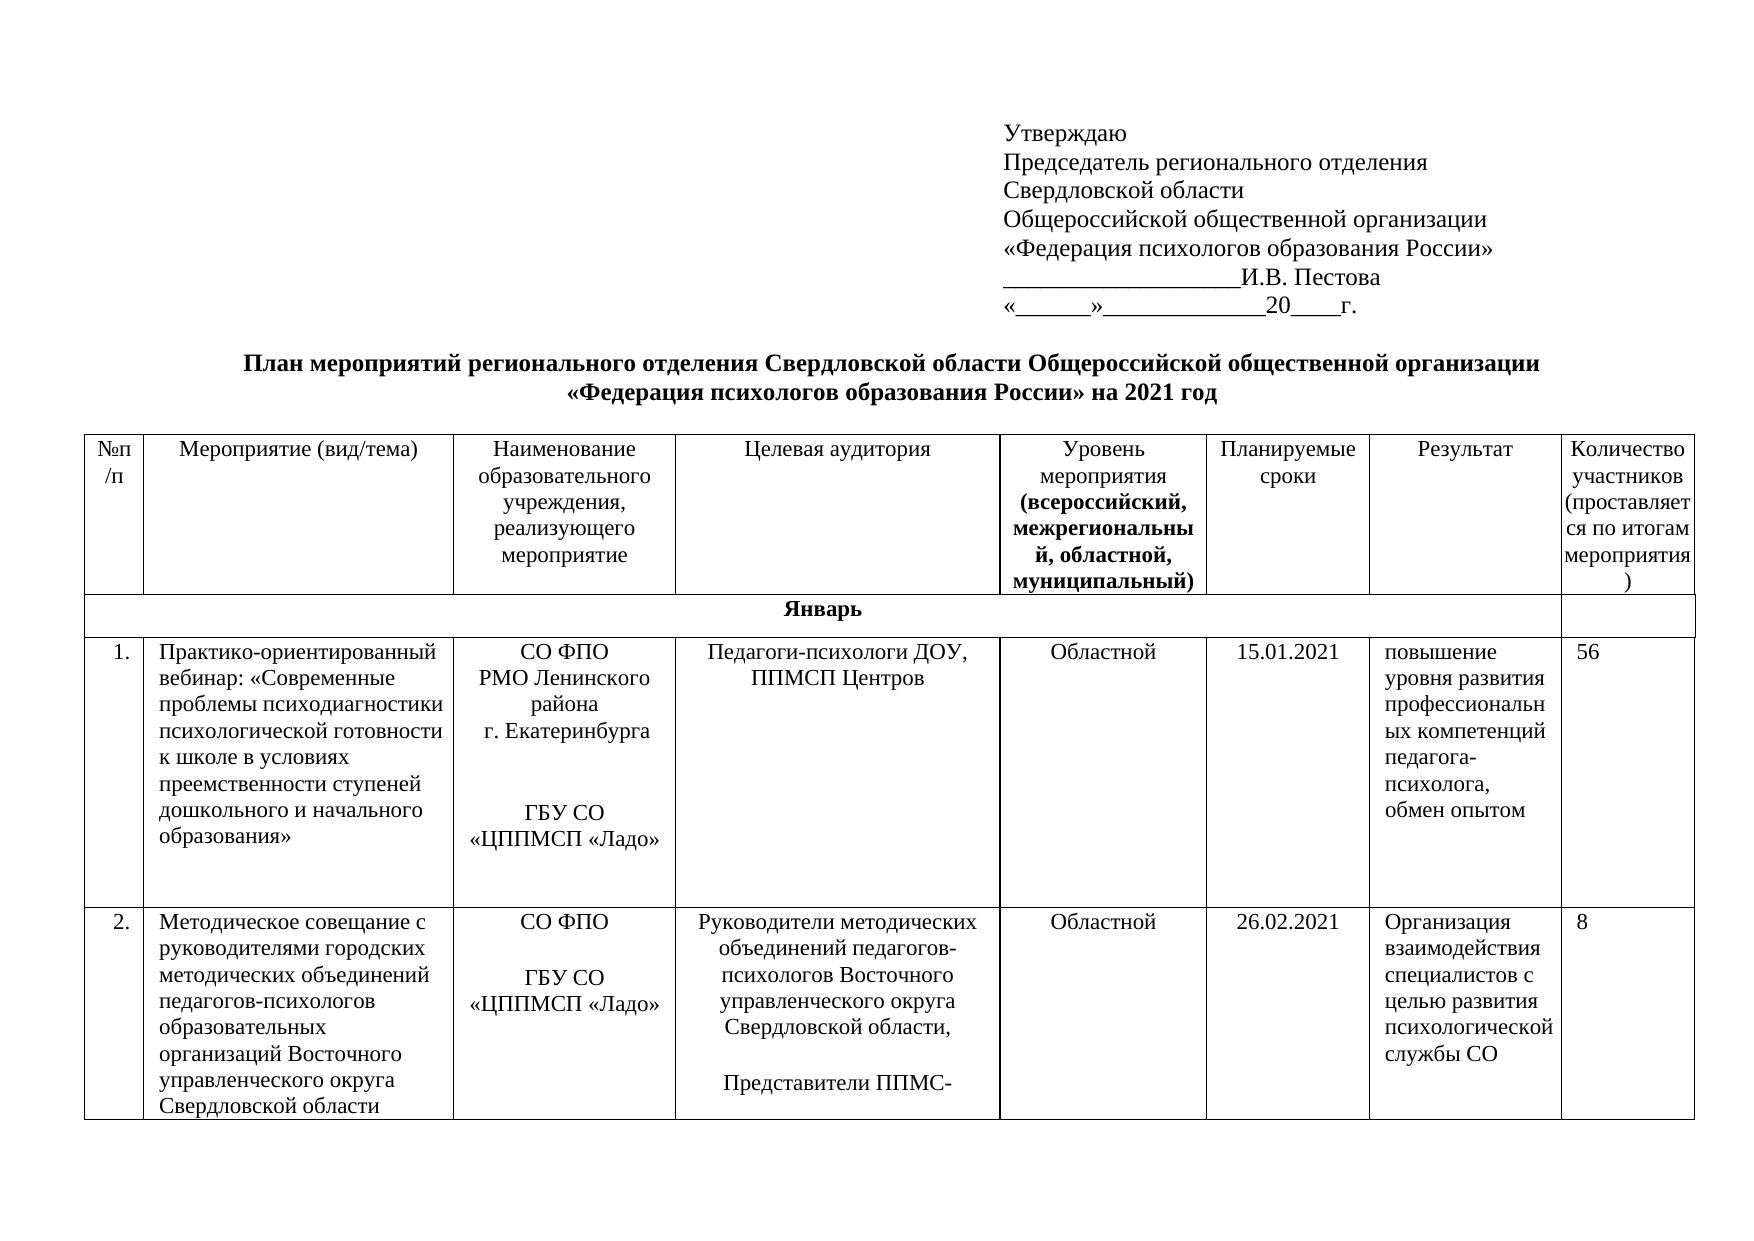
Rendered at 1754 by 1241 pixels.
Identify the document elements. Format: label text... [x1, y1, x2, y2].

text Общероссийской общественной организации [1003, 204, 1665, 233]
text План мероприятий регионального отделения Свердловской области Общероссийской общественной организации [118, 348, 1665, 377]
table_header Количество участников (проставляется по итогам мероприятия) [1562, 435, 1694, 593]
table_cell 15.01.2021 [1207, 638, 1369, 907]
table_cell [454, 908, 675, 1119]
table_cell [1370, 908, 1561, 1119]
table_header Наименование образовательного учреждения, реализующего мероприятие [454, 435, 675, 593]
table_header №п/п [85, 435, 143, 593]
table_header Уровень мероприятия (всероссийский, межрегиональный, областной, муниципальный) [1001, 435, 1206, 593]
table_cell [144, 908, 453, 1119]
table_cell 26.02.2021 [1207, 908, 1369, 1119]
table_cell Областной [1001, 908, 1206, 1119]
table_cell 56 [1562, 638, 1694, 907]
table_header Целевая аудитория [676, 435, 999, 593]
table_header Планируемые сроки [1207, 435, 1369, 593]
table_cell повышение уровня развития профессиональных компетенций педагога-психолога, обмен опытом [1370, 638, 1561, 907]
table_cell Областной [1001, 638, 1206, 907]
text Председатель регионального отделения [1003, 147, 1665, 176]
table_cell 1. [85, 638, 143, 907]
table_cell Педагоги-психологи ДОУ, ППМСП Центров [676, 638, 999, 907]
text «Федерация психологов образования России» [1003, 233, 1665, 262]
table_cell [1562, 595, 1695, 637]
table_cell СО ФПО РМО Ленинского района г. Екатеринбурга ГБУ СО «ЦППМСП «Ладо» [454, 638, 675, 907]
table_cell 2. [85, 908, 143, 1119]
text Свердловской области [1003, 176, 1665, 204]
text «______»_____________20____г. [1003, 291, 1665, 319]
table_cell Январь [85, 595, 1561, 637]
text Утверждаю [1003, 118, 1665, 147]
table_header Результат [1370, 435, 1561, 593]
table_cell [676, 908, 999, 1119]
table_header Мероприятие (вид/тема) [144, 435, 453, 593]
text «Федерация психологов образования России» на 2021 год [118, 377, 1665, 406]
table_cell Практико-ориентированный вебинар: «Современные проблемы психодиагностики психологической готовности к школе в условиях преемственности ступеней дошкольного и начального образования» [144, 638, 453, 907]
table_cell 8 [1562, 908, 1694, 1119]
text ___________________И.В. Пестова [1003, 262, 1665, 291]
